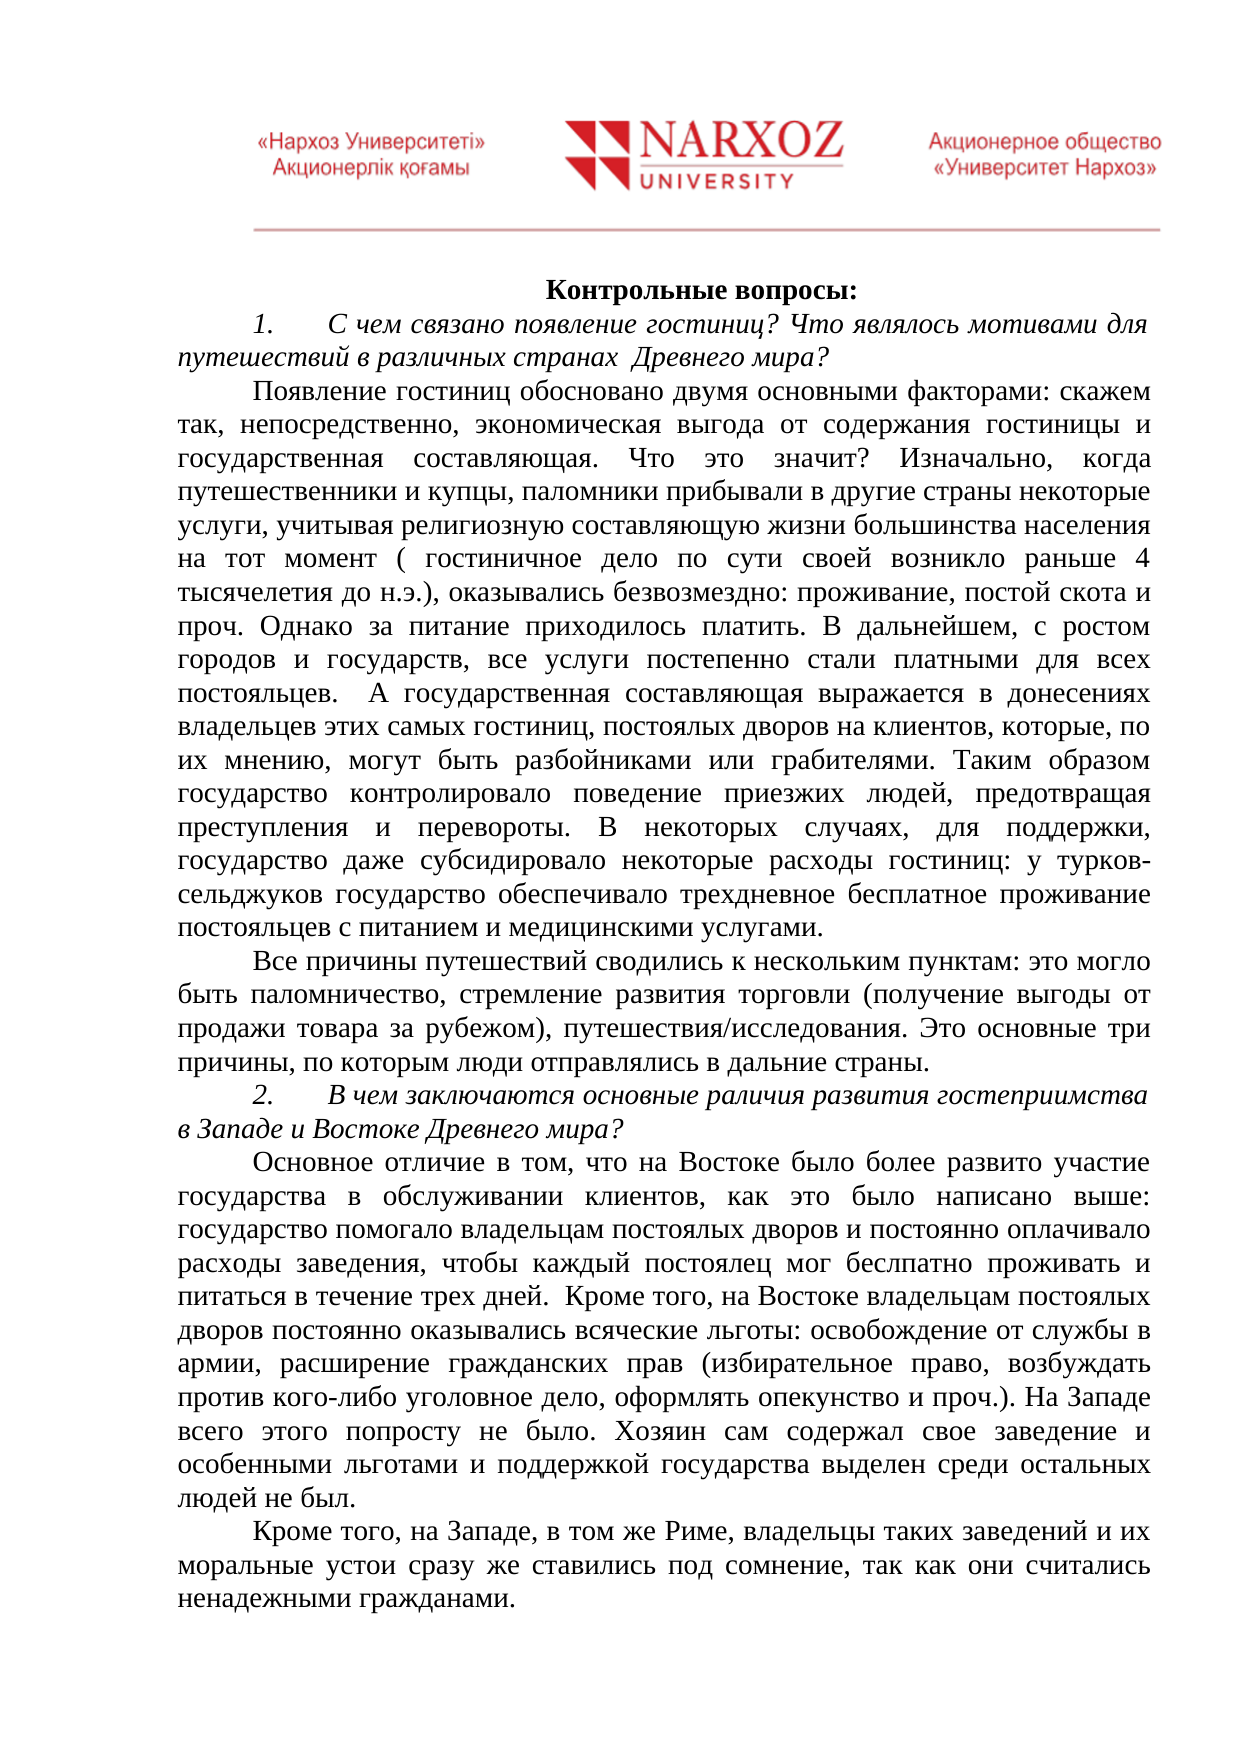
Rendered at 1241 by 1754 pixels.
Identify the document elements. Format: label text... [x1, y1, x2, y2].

text Появление гостиниц обосновано двумя основными факторами: скажем так, непосредственно, экономическая выгода от содержания гостиницы и государственная составляющая. Что это значит? Изначально, когда путешественники и купцы, паломники прибывали в другие страны некоторые услуги, учитывая религиозную составляющую жизни большинства населения на тот момент ( гостиничное дело по сути своей возникло раньше 4 тысячелетия до н.э.), оказывались безвозмездно: проживание, постой скота и проч. Однако за питание приходилось платить. В дальнейшем, с ростом городов и государств, все услуги постепенно стали платными для всех постояльцев. А государственная составляющая выражается в донесениях владельцев этих самых гостиниц, постоялых дворов на клиентов, которые, по их мнению, могут быть разбойниками или грабителями. Таким образом государство контролировало поведение приезжих людей, предотвращая преступления и перевороты. В некоторых случаях, для поддержки, государство даже субсидировало некоторые расходы гостиниц: у турков-сельджуков государство обеспечивало трехдневное бесплатное проживание постояльцев с питанием и медицинскими услугами. [177, 373, 1152, 943]
text Все причины путешествий сводились к нескольким пунктам: это могло быть паломничество, стремление развития торговли (получение выгоды от продажи товара за рубежом), путешествия/исследования. Это основные три причины, по которым люди отправлялись в дальние страны. [177, 943, 1152, 1077]
text Контрольные вопросы: [177, 272, 1152, 306]
list В чем заключаются основные раличия развития гостеприимства в Западе и Востоке Древнего мира? [177, 1077, 1152, 1144]
text Кроме того, на Западе, в том же Риме, владельцы таких заведений и их моральные устои сразу же ставились под сомнение, так как они считались ненадежными гражданами. [177, 1513, 1152, 1614]
text Основное отличие в том, что на Востоке было более развито участие государства в обслуживании клиентов, как это было написано выше: государство помогало владельцам постоялых дворов и постоянно оплачивало расходы заведения, чтобы каждый постоялец мог беслпатно проживать и питаться в течение трех дней. Кроме того, на Востоке владельцам постоялых дворов постоянно оказывались всяческие льготы: освобождение от службы в армии, расширение гражданских прав (избирательное право, возбуждать против кого-либо уголовное дело, оформлять опекунство и проч.). На Западе всего этого попросту не было. Хозяин сам содержал свое заведение и особенными льготами и поддержкой государства выделен среди остальных людей не был. [177, 1144, 1152, 1513]
list С чем связано появление гостиниц? Что являлось мотивами для путешествий в различных странах Древнего мира? [177, 306, 1152, 373]
picture [252, 118, 1218, 273]
